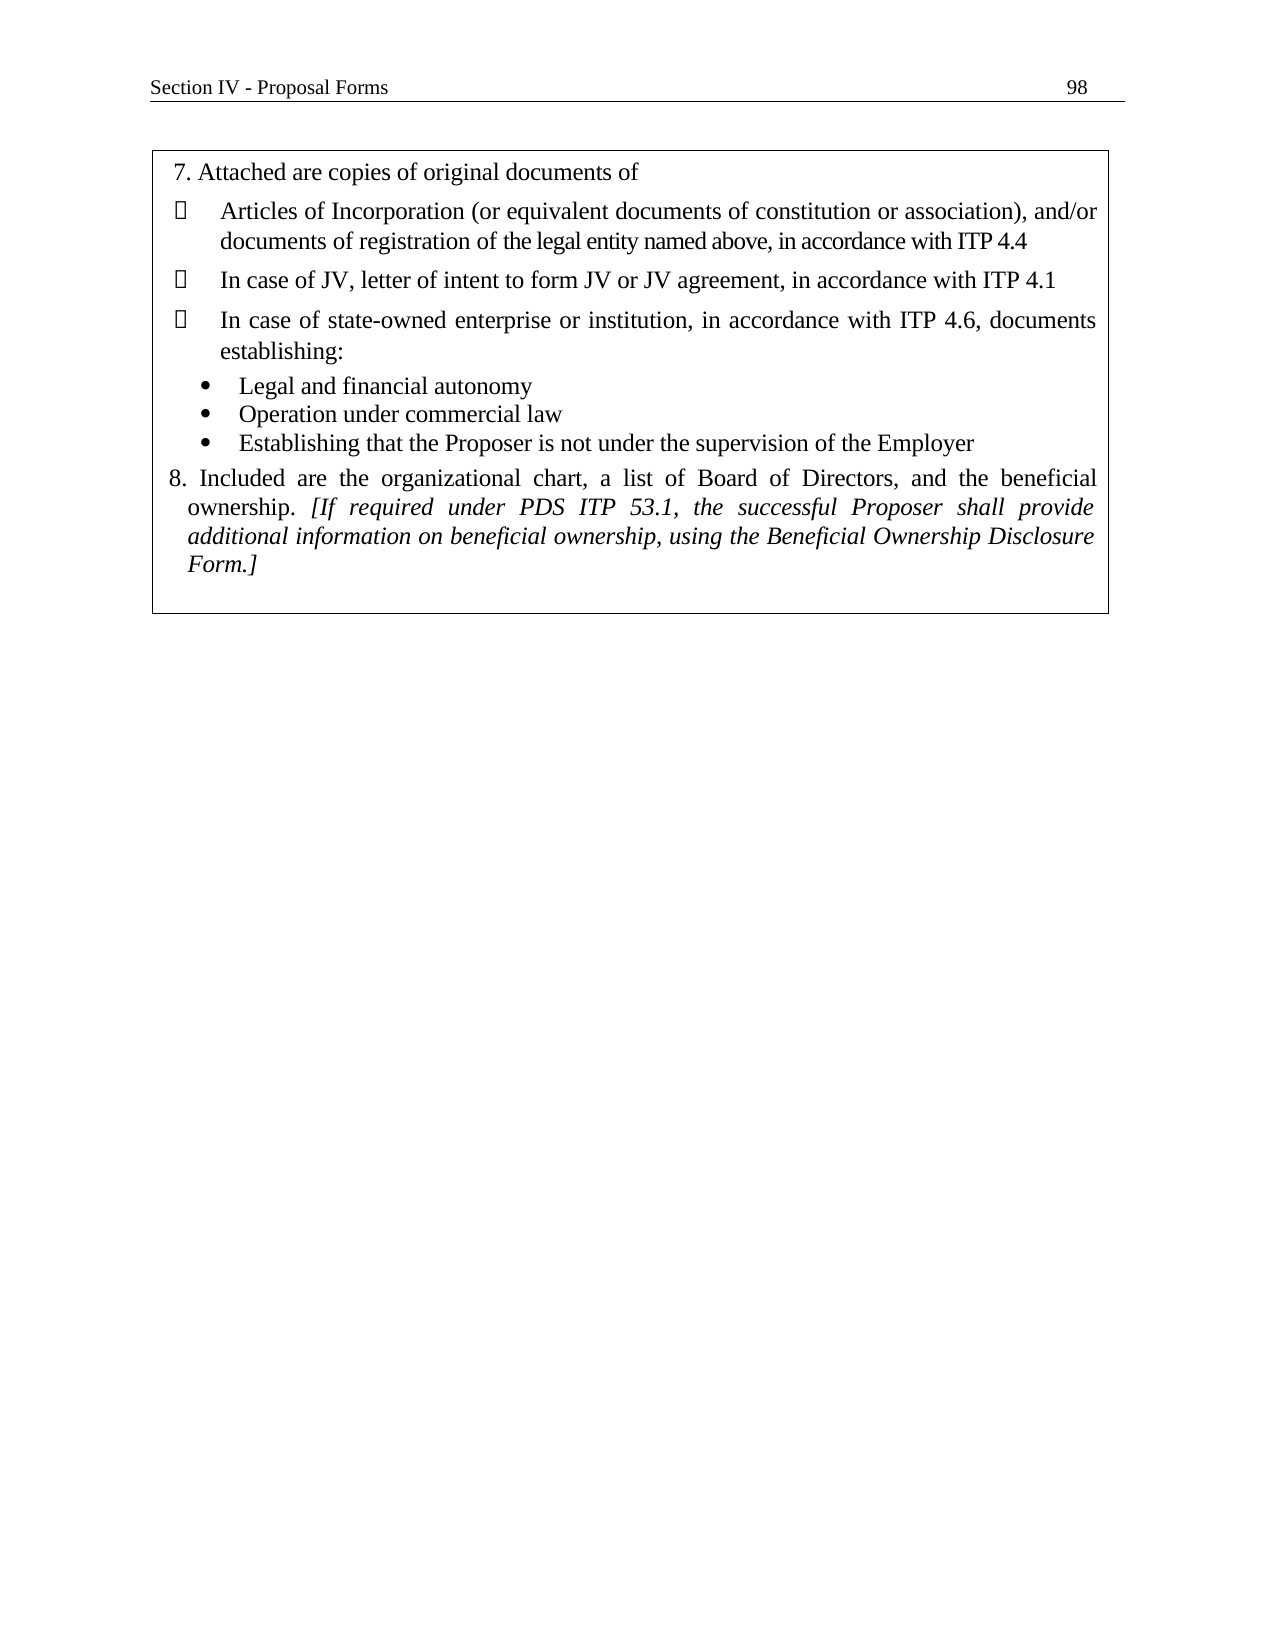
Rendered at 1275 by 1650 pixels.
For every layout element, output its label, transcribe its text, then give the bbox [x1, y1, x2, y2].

table_cell 7. Attached are copies of original documents of  Articles of Incorporation (or equivalent documents of constitution or association), and/or documents of registration of the legal entity named above, in accordance with ITP 4.4  In case of JV, letter of intent to form JV or JV agreement, in accordance with ITP 4.1  In case of state-owned enterprise or institution, in accordance with ITP 4.6, documents establishing: Legal and financial autonomy Operation under commercial law Establishing that the Proposer is not under the supervision of the Employer 8. Included are the organizational chart, a list of Board of Directors, and the beneficial ownership. [If required under PDS ITP 53.1, the successful Proposer shall provide additional information on beneficial ownership, using the Beneficial Ownership Disclosure Form.] [153, 151, 1108, 613]
